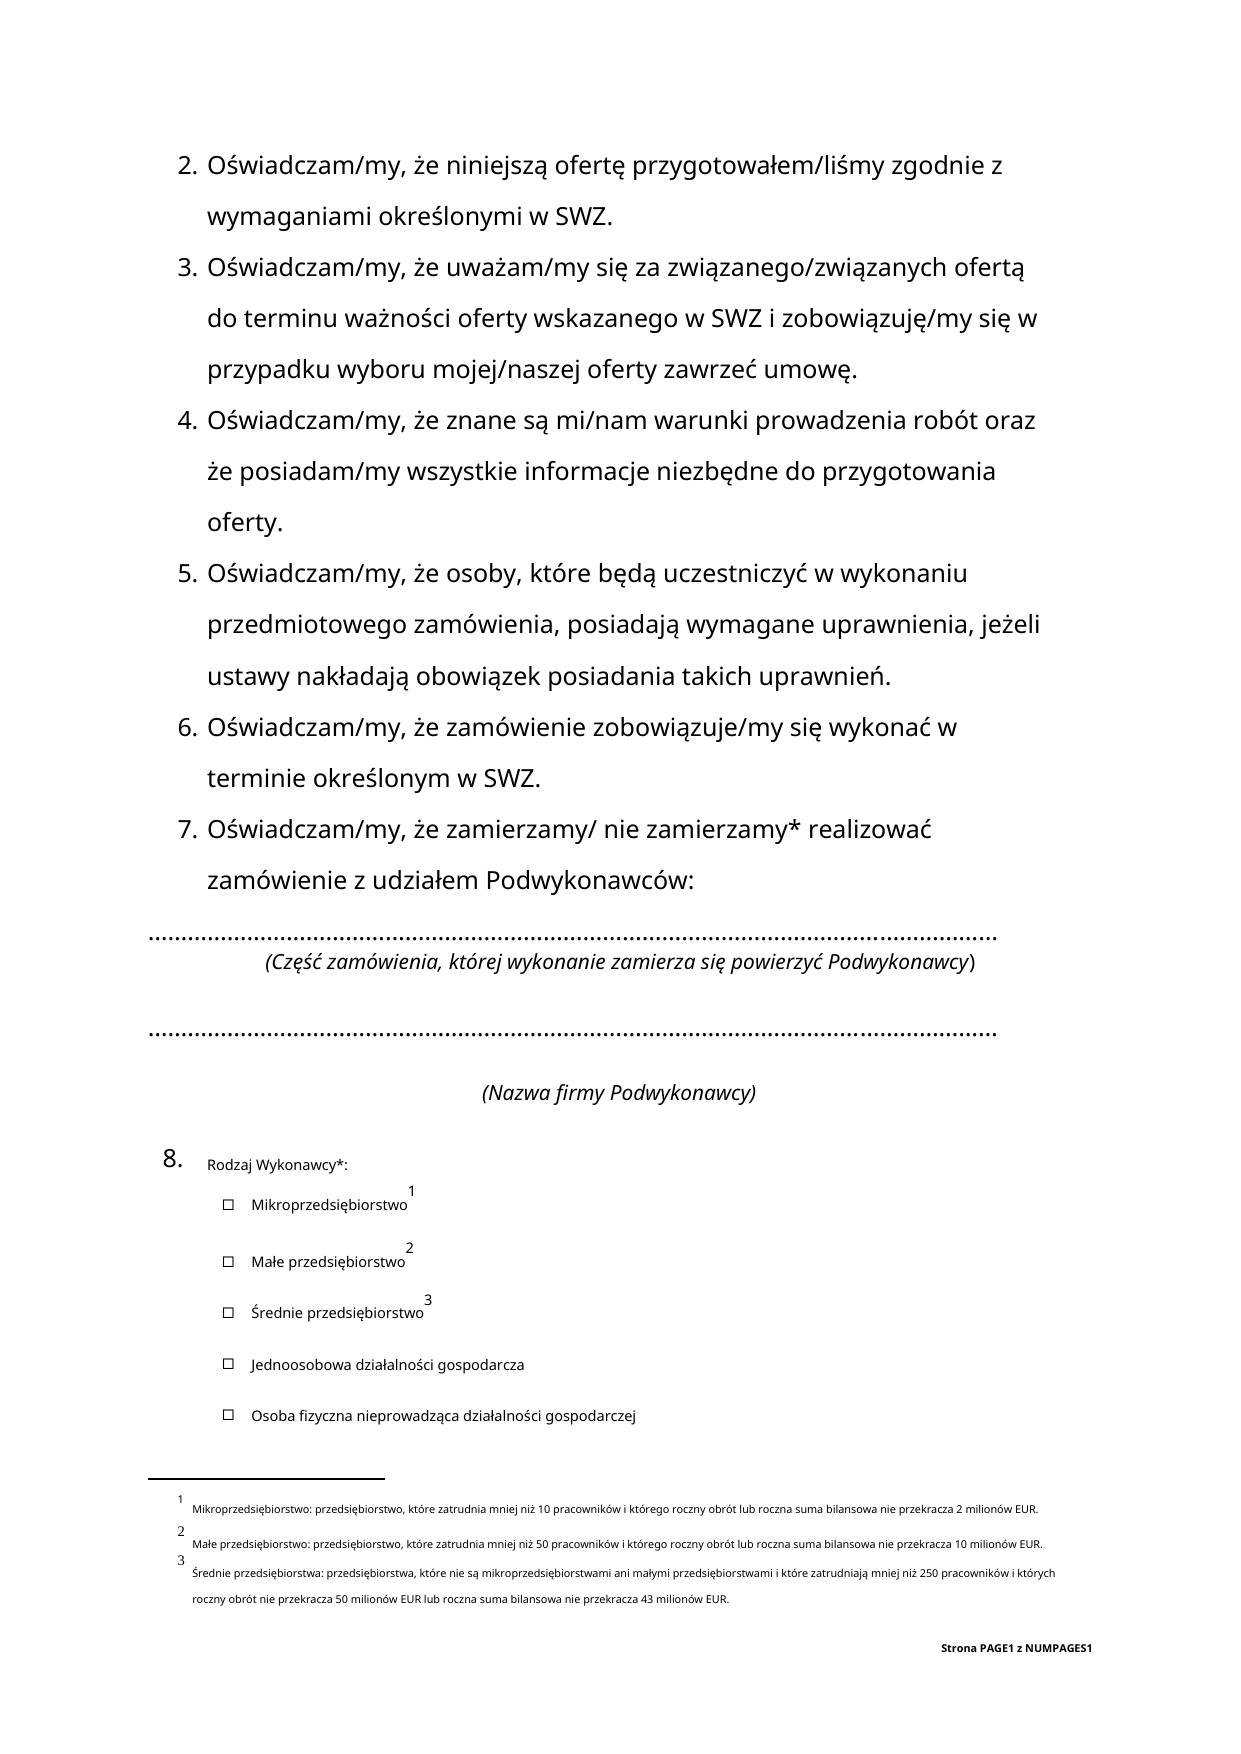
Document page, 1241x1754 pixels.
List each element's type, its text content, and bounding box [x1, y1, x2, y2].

text Mikroprzedsiębiorstwo [222, 1181, 1092, 1215]
text ………………………………………………………………………………………………………………… [148, 1010, 1092, 1044]
list Oświadczam/my, że niniejszą ofertę przygotowałem/liśmy zgodnie z wymaganiami określonymi w SWZ. [177, 148, 1048, 233]
list Oświadczam/my, że znane są mi/nam warunki prowadzenia robót oraz że posiadam/my wszystkie informacje niezbędne do przygotowania oferty. [177, 403, 1048, 539]
list Oświadczam/my, że uważam/my się za związanego/związanych ofertą do terminu ważności oferty wskazanego w SWZ i zobowiązuję/my się w przypadku wyboru mojej/naszej oferty zawrzeć umowę. [177, 250, 1048, 386]
list Jednoosobowa działalności gospodarcza [222, 1340, 1092, 1374]
list Oświadczam/my, że zamierzamy/ nie zamierzamy* realizować zamówienie z udziałem Podwykonawców: [177, 811, 1048, 896]
list Oświadczam/my, że zamówienie zobowiązuje/my się wykonać w terminie określonym w SWZ. [177, 709, 1048, 794]
text (Część zamówienia, której wykonanie zamierza się powierzyć Podwykonawcy) [148, 947, 1092, 976]
list Małe przedsiębiorstwo [222, 1238, 1092, 1272]
list Średnie przedsiębiorstwo [222, 1289, 1092, 1323]
text ………………………………………………………………………………………………………………… [148, 913, 1092, 947]
list Oświadczam/my, że osoby, które będą uczestniczyć w wykonaniu przedmiotowego zamówienia, posiadają wymagane uprawnienia, jeżeli ustawy nakładają obowiązek posiadania takich uprawnień. [177, 556, 1048, 692]
list Rodzaj Wykonawcy*: [162, 1141, 1092, 1174]
text (Nazwa firmy Podwykonawcy) [148, 1078, 1092, 1106]
list Osoba fizyczna nieprowadząca działalności gospodarczej [222, 1391, 1092, 1425]
